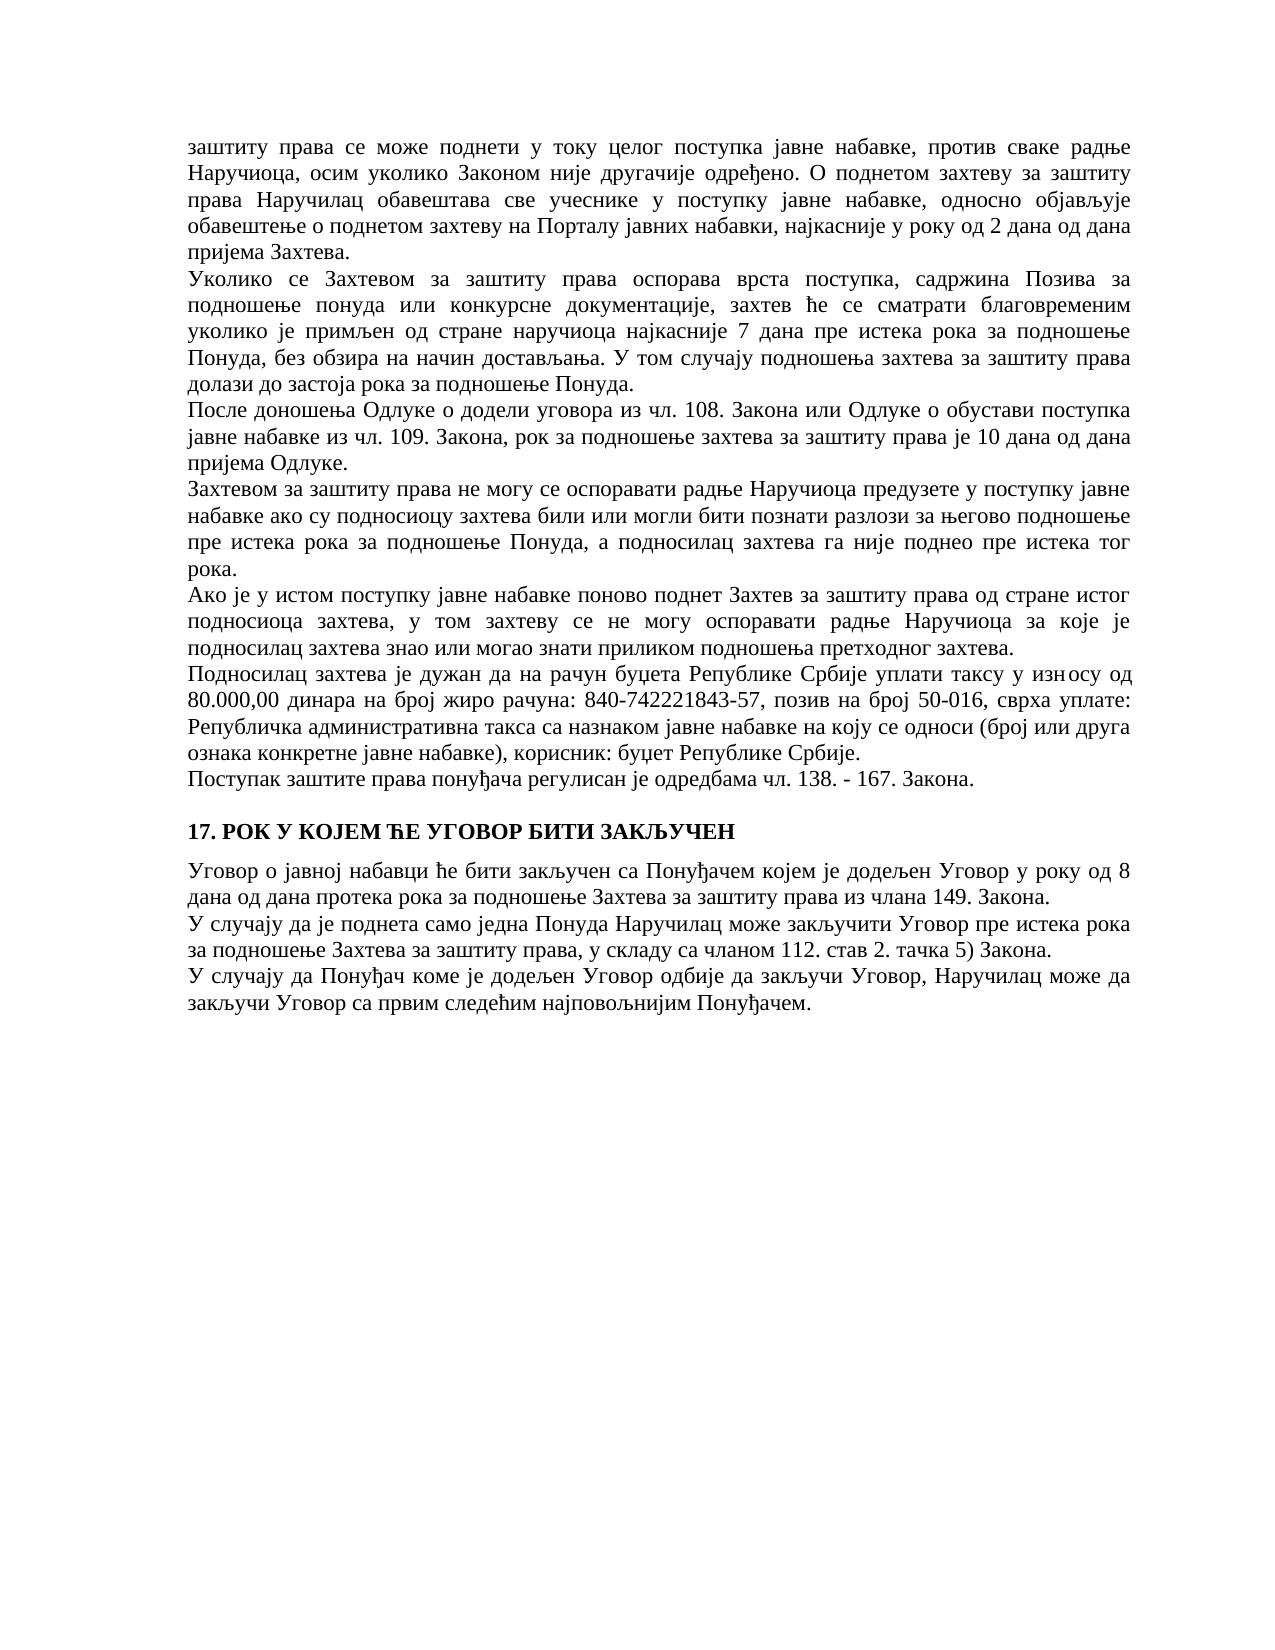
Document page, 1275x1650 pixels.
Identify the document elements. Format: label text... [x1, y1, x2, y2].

text Ако је у истом поступку јавне набавке поново поднет Захтев за заштиту права од стране истог подносиоца захтева, у том захтеву се не могу оспоравати радње Наручиоца за које је подносилац захтева знао или могао знати приликом подношења претходног захтева. [187, 581, 1132, 660]
text Захтевом за заштиту права не могу се оспоравати радње Наручиоца предузете у поступку јавне набавке ако су подносиоцу захтева били или могли бити познати разлози за његово подношење пре истека рока за подношење Понуда, а подносилац захтева га није поднео пре истека тог рока. [187, 476, 1132, 581]
text Уговор о јавној набавци ће бити закључен са Понуђачем којем је додељен Уговор у року од 8 дана од дана протека рока за подношење Захтева за заштиту права из члана 149. Закона. [187, 857, 1132, 910]
text Подносилац захтева је дужан да на рачун буџета Републике Србије уплати таксу у изнoсу од 80.000,00 динара на број жиро рачуна: 840-742221843-57, позив на број 50-016, сврха уплате: Републичка административна такса са назнаком јавне набавке на коју се односи (број или друга ознака конкретне јавне набавке), корисник: буџет Републике Србије. [187, 660, 1132, 765]
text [187, 133, 1132, 265]
text После доношења Одлуке о додели уговора из чл. 108. Закона или Одлуке о обустави поступка јавне набавке из чл. 109. Закона, рок за подношење захтева за заштиту права је 10 дана од дана пријема Одлуке. [187, 396, 1132, 476]
text У случају да је поднета само једна Понуда Наручилац може закључити Уговор пре истека рока за подношење Захтева за заштиту права, у складу са чланом 112. став 2. тачка 5) Закона. [187, 910, 1132, 962]
text Поступак заштите права понуђача регулисан је одредбама чл. 138. - 167. Закона. [187, 765, 1196, 792]
text У случају да Понуђач коме је додељен Уговор одбије да закључи Уговор, Наручилац може да закључи Уговор са првим следећим најповољнијим Понуђачем. [187, 962, 1132, 1015]
text Уколико се Захтевом за заштиту права оспорава врста поступка, садржина Позива за подношење понуда или конкурсне документације, захтев ће се сматрати благовременим уколико је примљен од стране наручиоца најкасније 7 дана пре истека рока за подношење Понуда, без обзира на начин достављања. У том случају подношења захтева за заштиту права долази до застоја рока за подношење Понуда. [187, 265, 1132, 396]
text 17. РОК У КОЈЕМ ЋЕ УГОВОР БИТИ ЗАКЉУЧЕН [187, 818, 1196, 844]
